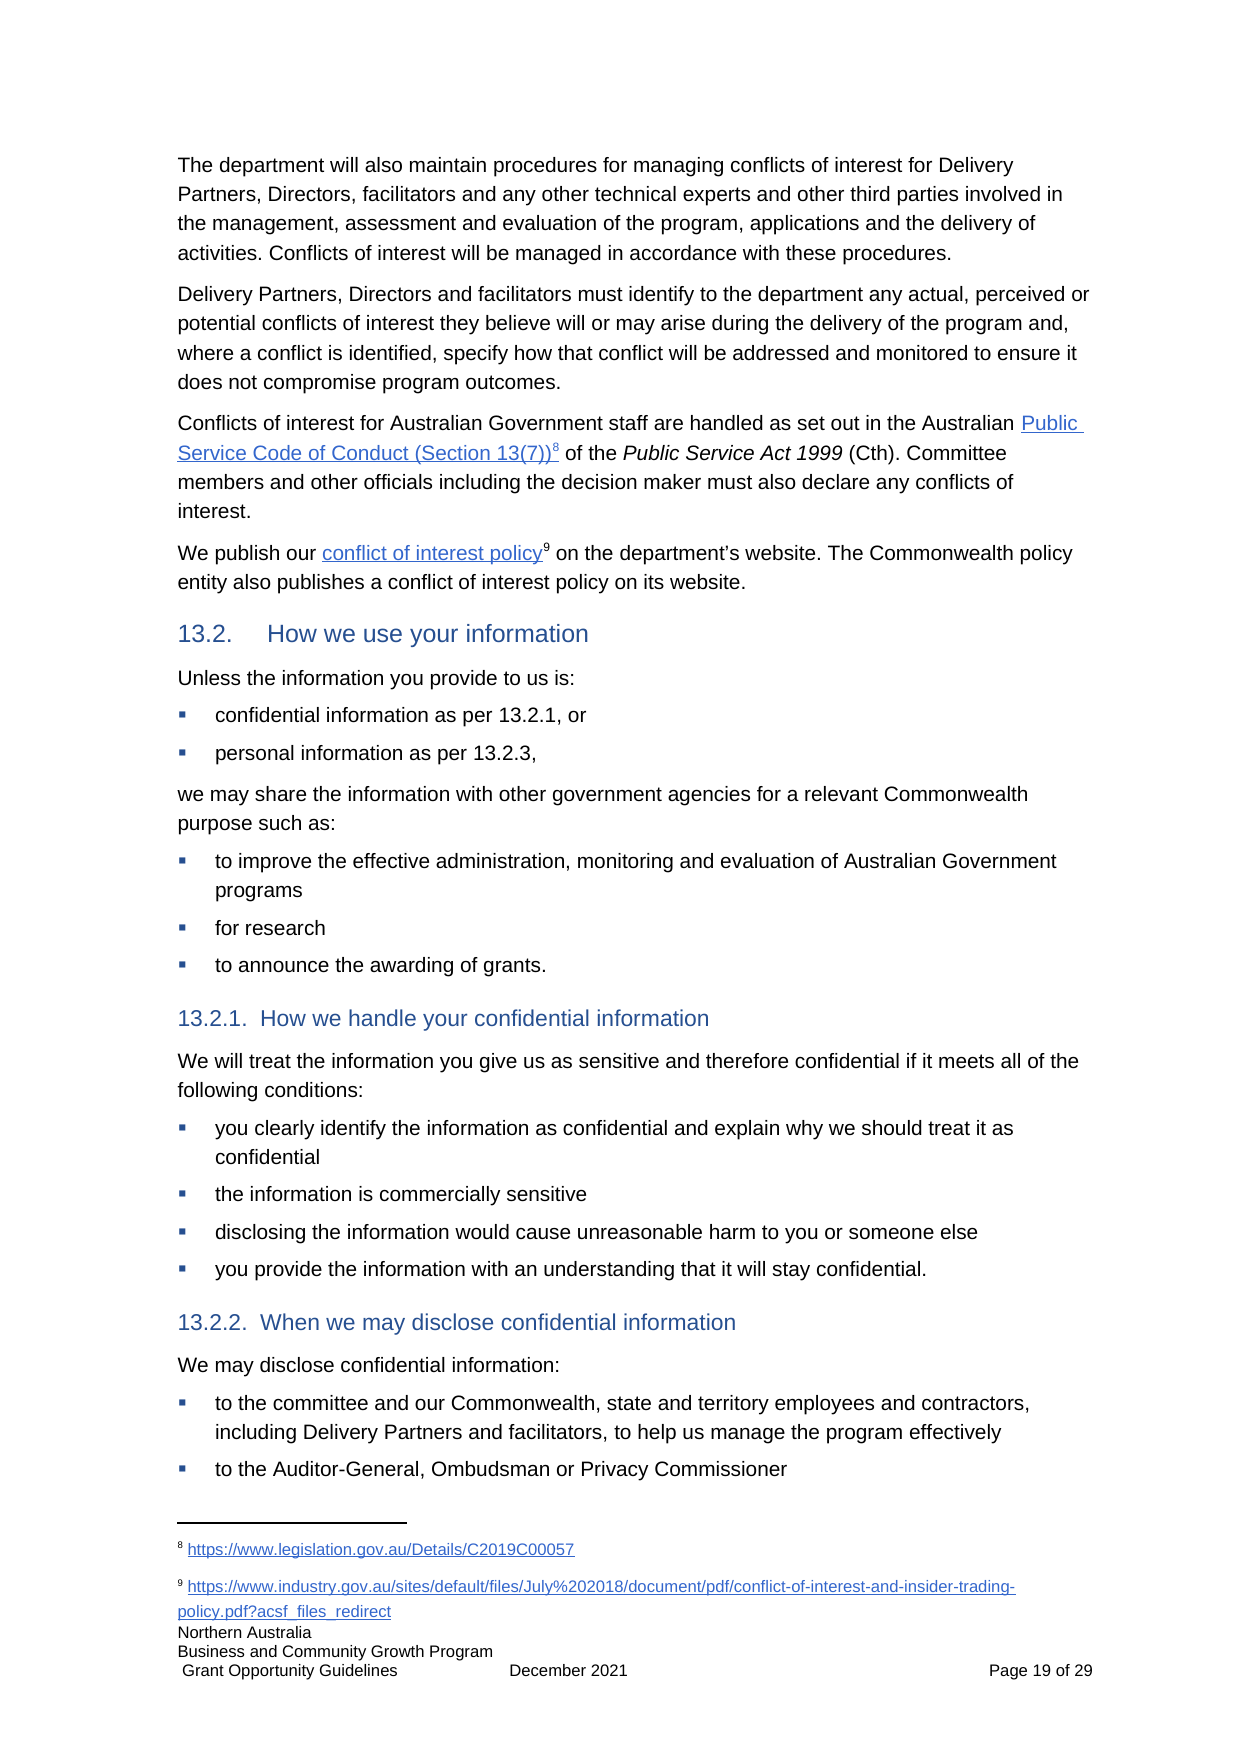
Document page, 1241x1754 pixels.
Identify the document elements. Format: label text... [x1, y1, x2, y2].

list you provide the information with an understanding that it will stay confidential. [177, 1252, 1092, 1281]
text The department will also maintain procedures for managing conflicts of interest for Delivery Partners, Directors, facilitators and any other technical experts and other third parties involved in the management, assessment and evaluation of the program, applications and the delivery of activities. Conflicts of interest will be managed in accordance with these procedures. [177, 148, 1092, 264]
text Conflicts of interest for Australian Government staff are handled as set out in the Australian Public Service Code of Conduct (Section 13(7)) of the Public Service Act 1999 (Cth). Committee members and other officials including the decision maker must also declare any conflicts of interest. [177, 406, 1092, 523]
list to the committee and our Commonwealth, state and territory employees and contractors, including Delivery Partners and facilitators, to help us manage the program effectively [177, 1385, 1092, 1443]
list to announce the awarding of grants. [177, 948, 1092, 977]
list you clearly identify the information as confidential and explain why we should treat it as confidential [177, 1110, 1092, 1168]
list confidential information as per 13.2.1, or [177, 698, 1092, 727]
list personal information as per 13.2.3, [177, 735, 1092, 764]
list to the Auditor-General, Ombudsman or Privacy Commissioner [177, 1452, 1092, 1481]
text we may share the information with other government agencies for a relevant Commonwealth purpose such as: [177, 777, 1092, 835]
text Unless the information you provide to us is: [177, 660, 1092, 689]
text We publish our conflict of interest policy on the department’s website. The Commonwealth policy entity also publishes a conflict of interest policy on its website. [177, 535, 1092, 593]
subtitle How we use your information [177, 618, 1092, 648]
subtitle When we may disclose confidential information [177, 1306, 1092, 1335]
text We may disclose confidential information: [177, 1348, 1092, 1377]
subtitle How we handle your confidential information [177, 1002, 1092, 1031]
list for research [177, 910, 1092, 939]
list the information is commercially sensitive [177, 1177, 1092, 1206]
list disclosing the information would cause unreasonable harm to you or someone else [177, 1214, 1092, 1243]
text We will treat the information you give us as sensitive and therefore confidential if it meets all of the following conditions: [177, 1043, 1092, 1102]
list to improve the effective administration, monitoring and evaluation of Australian Government programs [177, 843, 1092, 902]
text Delivery Partners, Directors and facilitators must identify to the department any actual, perceived or potential conflicts of interest they believe will or may arise during the delivery of the program and, where a conflict is identified, specify how that conflict will be addressed and monitored to ensure it does not compromise program outcomes. [177, 277, 1092, 393]
